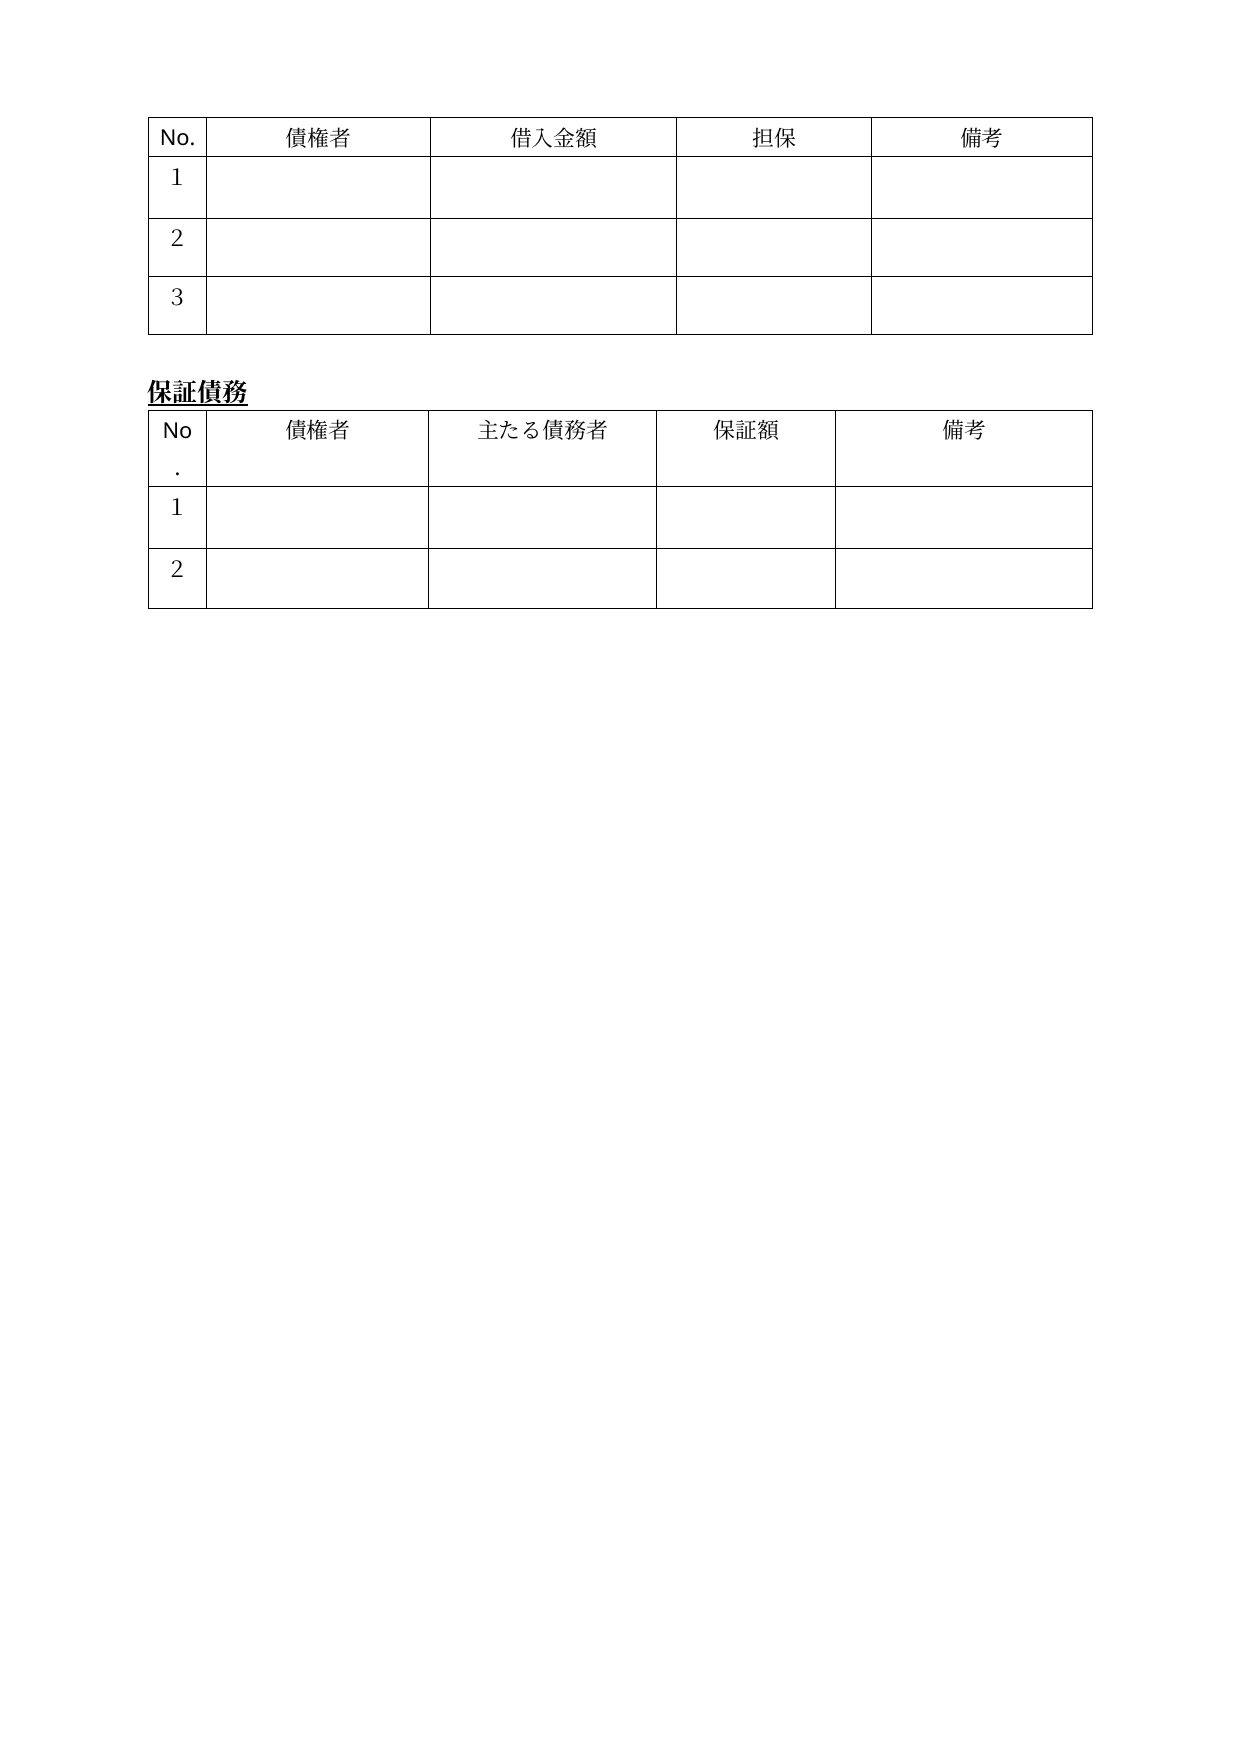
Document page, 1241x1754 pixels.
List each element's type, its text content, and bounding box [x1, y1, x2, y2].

table_cell [429, 549, 656, 608]
table_cell [677, 219, 871, 276]
table_cell [207, 277, 430, 334]
table_cell ２ [149, 219, 206, 276]
table_header No. [149, 118, 206, 156]
table_cell [431, 157, 676, 217]
table_header 備考 [872, 118, 1092, 156]
table_header 担保 [677, 118, 871, 156]
table_cell [836, 487, 1092, 548]
table_header 債権者 [207, 118, 430, 156]
table_cell [657, 549, 835, 608]
table_cell [207, 219, 430, 276]
table_cell [431, 277, 676, 334]
table_cell １ [149, 157, 206, 217]
table_cell [207, 157, 430, 217]
table_header 借入金額 [431, 118, 676, 156]
table_cell [429, 487, 656, 548]
table_header 備考 [836, 411, 1092, 486]
table_header 債権者 [207, 411, 428, 486]
text 保証債務 [148, 372, 1092, 410]
table_header 主たる債務者 [429, 411, 656, 486]
table_cell １ [149, 487, 206, 548]
table_cell ２ [149, 549, 206, 608]
table_header No. [149, 411, 206, 486]
table_cell [677, 277, 871, 334]
table_cell [872, 219, 1092, 276]
table_cell [207, 549, 428, 608]
table_cell [677, 157, 871, 217]
table_cell [872, 157, 1092, 217]
table_cell [657, 487, 835, 548]
table_cell [836, 549, 1092, 608]
table_header 保証額 [657, 411, 835, 486]
table_cell [431, 219, 676, 276]
table_cell [207, 487, 428, 548]
table_cell [872, 277, 1092, 334]
table_cell ３ [149, 277, 206, 334]
